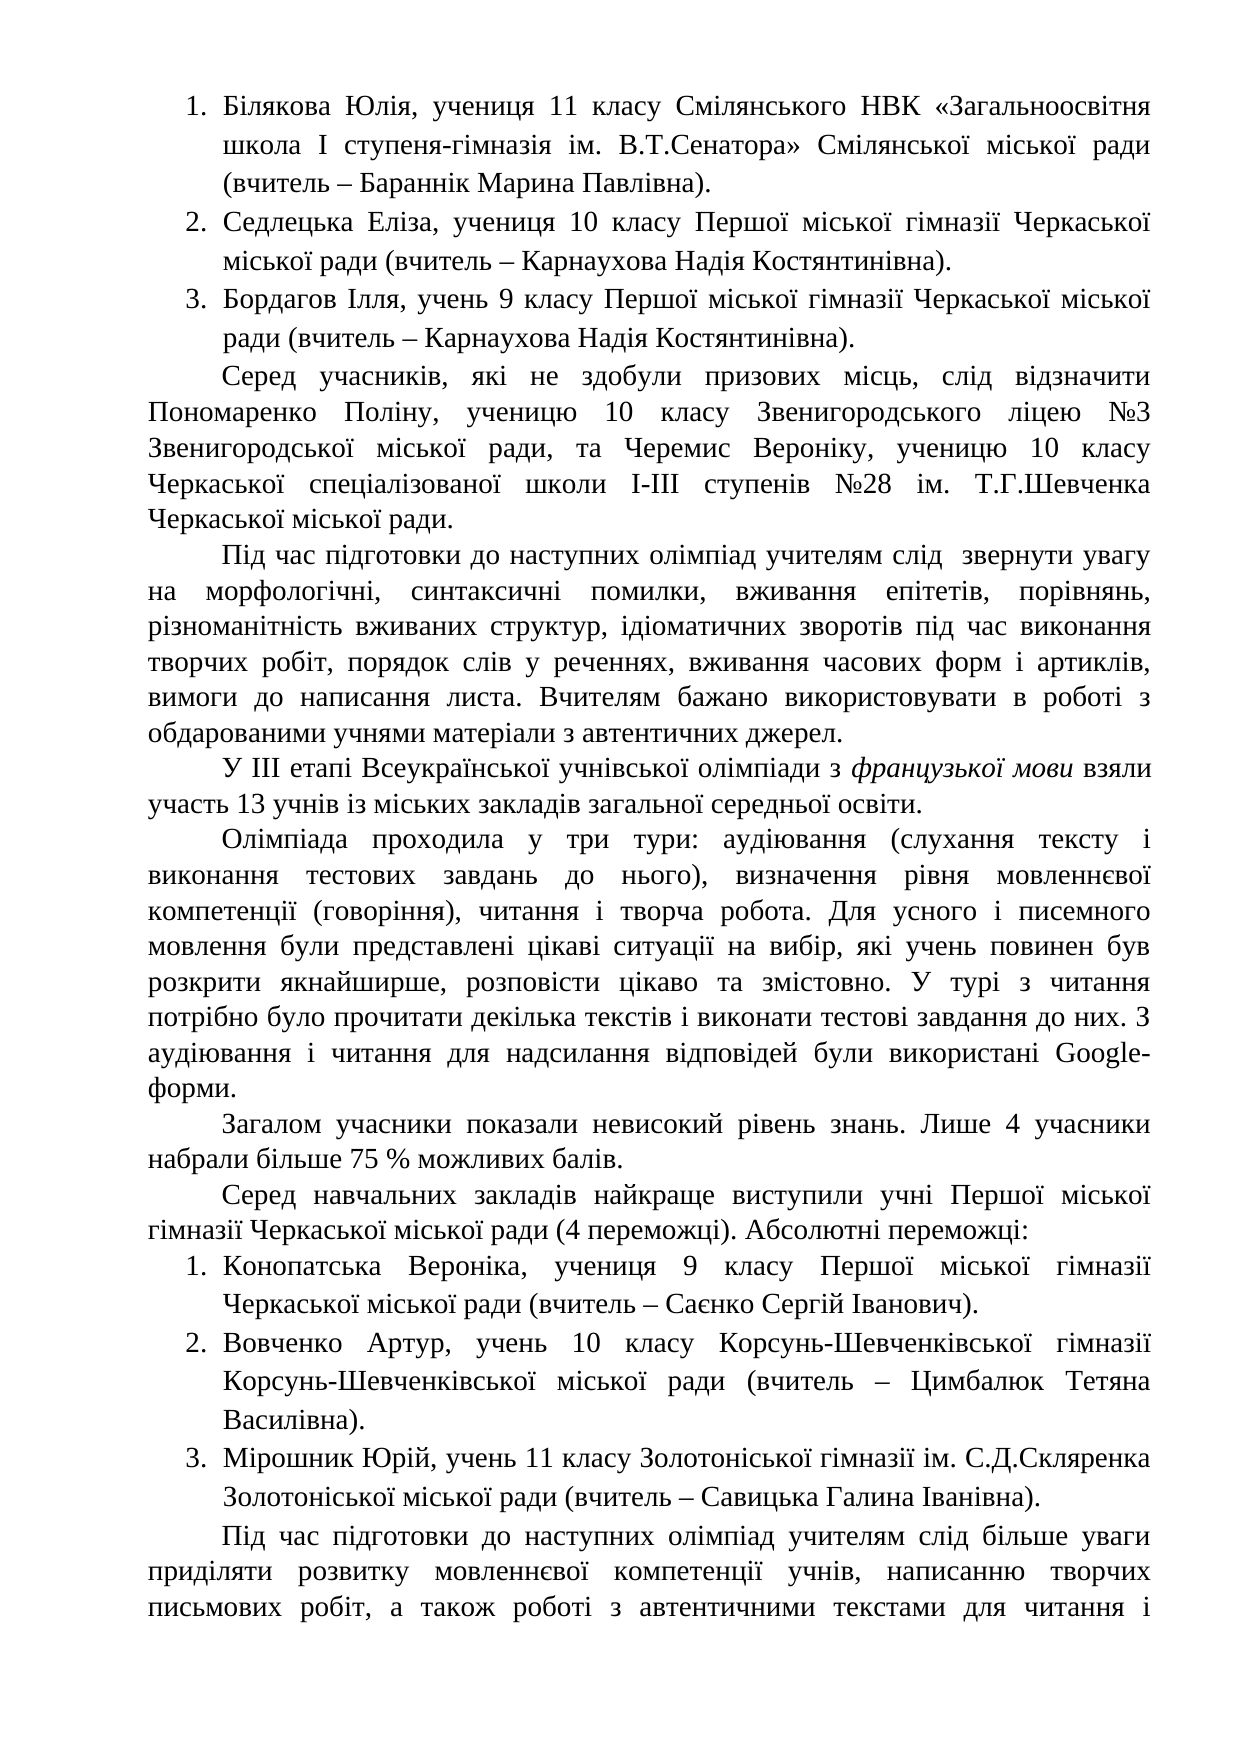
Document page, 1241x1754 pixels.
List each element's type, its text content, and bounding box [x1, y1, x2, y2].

text Серед учасників, які не здобули призових місць, слід відзначити Пономаренко Поліну, ученицю 10 класу Звенигородського ліцею №3 Звенигородської міської ради, та Черемис Вероніку, ученицю 10 класу Черкаської спеціалізованої школи І-ІІІ ступенів №28 ім. Т.Г.Шевченка Черкаської міської ради. [148, 358, 1152, 535]
list Вовченко Артур, учень 10 класу Корсунь-Шевченківської гімназії Корсунь-Шевченківської міської ради (вчитель – Цимбалюк Тетяна Василівна). [185, 1325, 1152, 1436]
list Бордагов Ілля, учень 9 класу Першої міської гімназії Черкаської міської ради (вчитель – Карнаухова Надія Костянтинівна). [185, 281, 1152, 353]
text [148, 1518, 1152, 1623]
list Конопатська Вероніка, учениця 9 класу Першої міської гімназії Черкаської міської ради (вчитель – Саєнко Сергій Іванович). [185, 1248, 1152, 1320]
text Під час підготовки до наступних олімпіад учителям слід звернути увагу на морфологічні, синтаксичні помилки, вживання епітетів, порівнянь, різноманітність вживаних структур, ідіоматичних зворотів під час виконання творчих робіт, порядок слів у реченнях, вживання часових форм і артиклів, вимоги до написання листа. Вчителям бажано використовувати в роботі з обдарованими учнями матеріали з автентичних джерел. [148, 537, 1152, 749]
text У ІІІ етапі Всеукраїнської учнівської олімпіади з французької мови взяли участь 13 учнів із міських закладів загальної середньої освіти. [148, 751, 1152, 820]
list Седлецька Еліза, учениця 10 класу Першої міської гімназії Черкаської міської ради (вчитель – Карнаухова Надія Костянтинівна). [185, 204, 1152, 276]
list Білякова Юлія, учениця 11 класу Смілянського НВК «Загальноосвітня школа І ступеня-гімназія ім. В.Т.Сенатора» Смілянської міської ради (вчитель – Бараннік Марина Павлівна). [185, 88, 1152, 199]
text Серед навчальних закладів найкраще виступили учні Першої міської гімназії Черкаської міської ради (4 переможці). Абсолютні переможці: [148, 1177, 1152, 1246]
list Мірошник Юрій, учень 11 класу Золотоніської гімназії ім. С.Д.Скляренка Золотоніської міської ради (вчитель – Савицька Галина Іванівна). [185, 1441, 1152, 1513]
text Олімпіада проходила у три тури: аудіювання (слухання тексту і виконання тестових завдань до нього), визначення рівня мовленнєвої компетенції (говоріння), читання і творча робота. Для усного і писемного мовлення були представлені цікаві ситуації на вибір, які учень повинен був розкрити якнайширше, розповісти цікаво та змістовно. У турі з читання потрібно було прочитати декілька текстів і виконати тестові завдання до них. З аудіювання і читання для надсилання відповідей були використані Google-форми. [148, 822, 1152, 1104]
text Загалом учасники показали невисокий рівень знань. Лише 4 учасники набрали більше 75 % можливих балів. [148, 1106, 1152, 1175]
